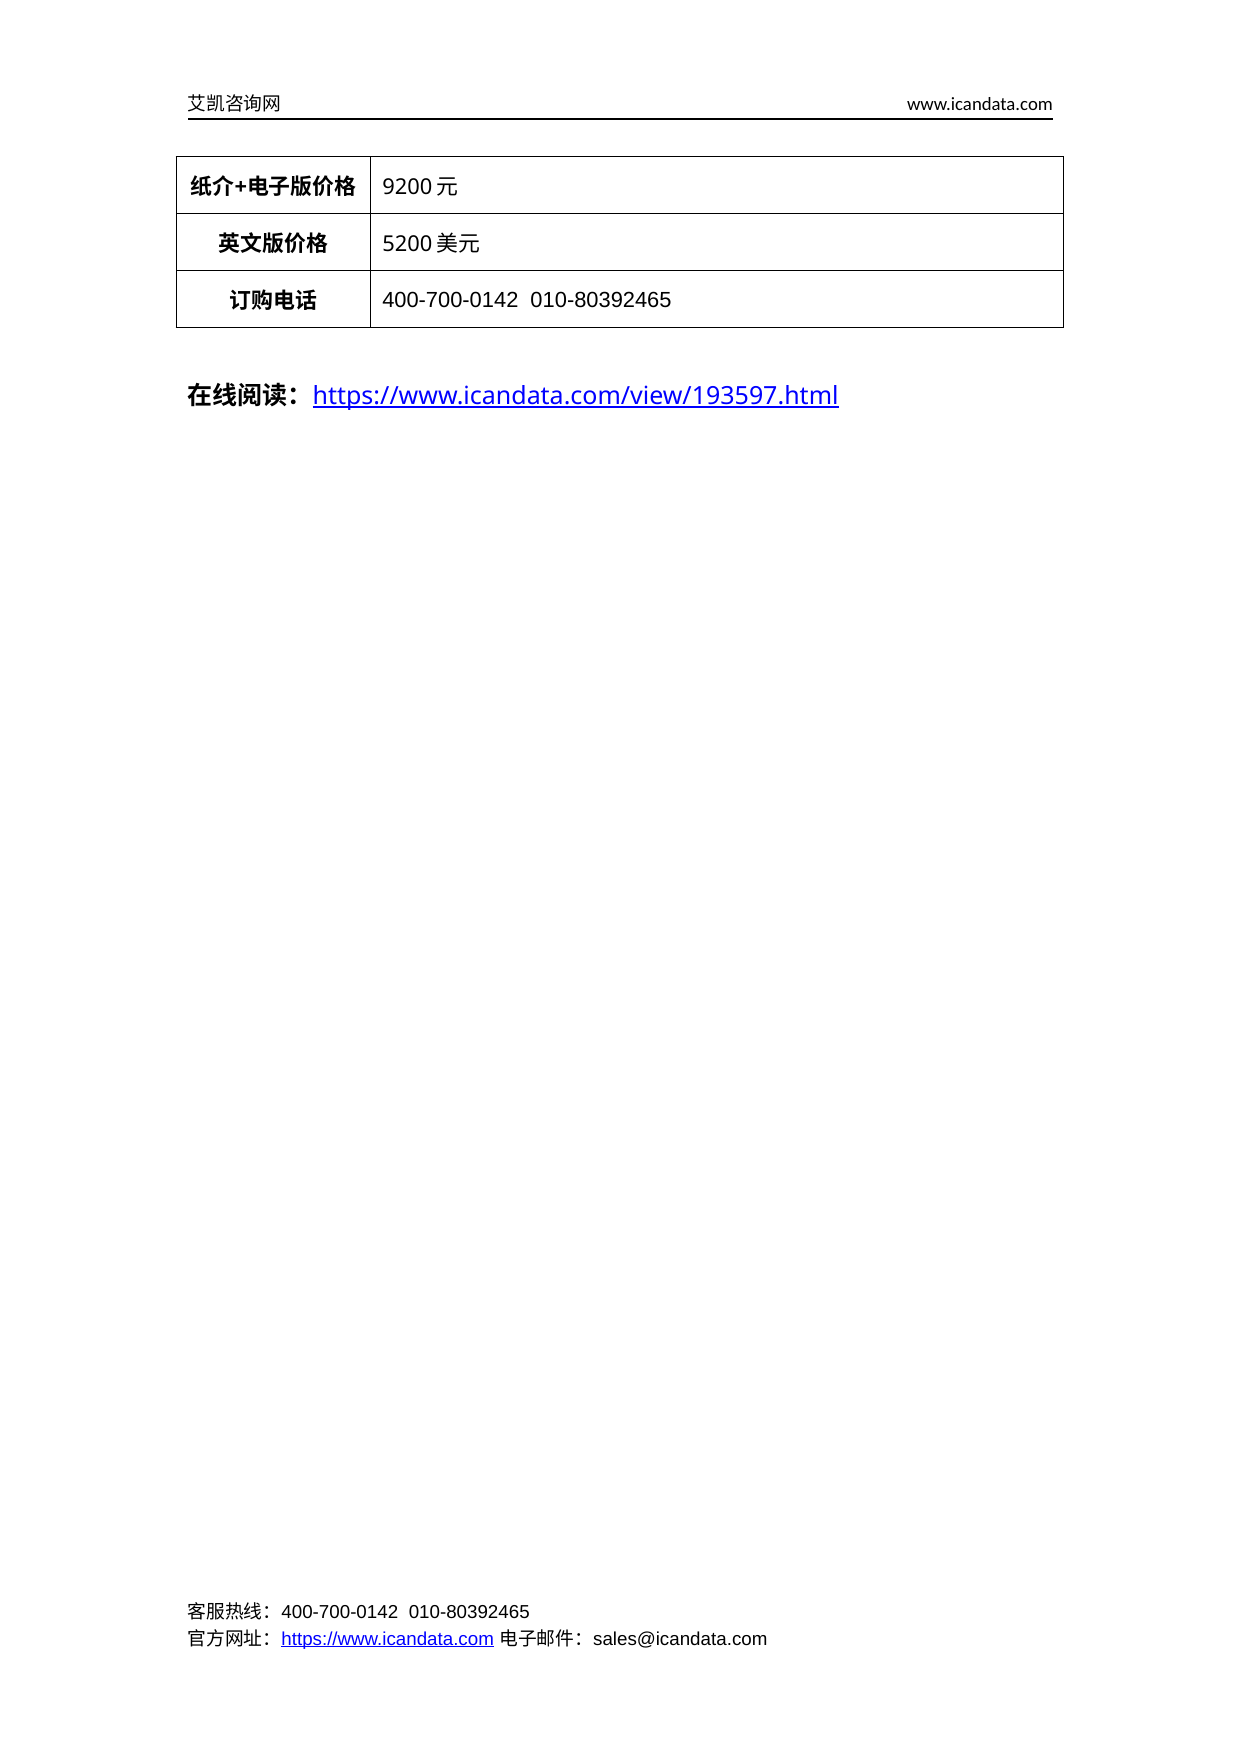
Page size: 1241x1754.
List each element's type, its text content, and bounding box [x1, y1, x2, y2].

table_cell 订购电话 [177, 271, 370, 327]
table_cell 9200元 [371, 157, 1063, 213]
text 在线阅读：https://www.icandata.com/view/193597.html [187, 361, 1053, 426]
table_cell 400-700-0142 010-80392465 [371, 271, 1063, 327]
table_cell 英文版价格 [177, 214, 370, 270]
table_cell 5200美元 [371, 214, 1063, 270]
table_cell 纸介+电子版价格 [177, 157, 370, 213]
